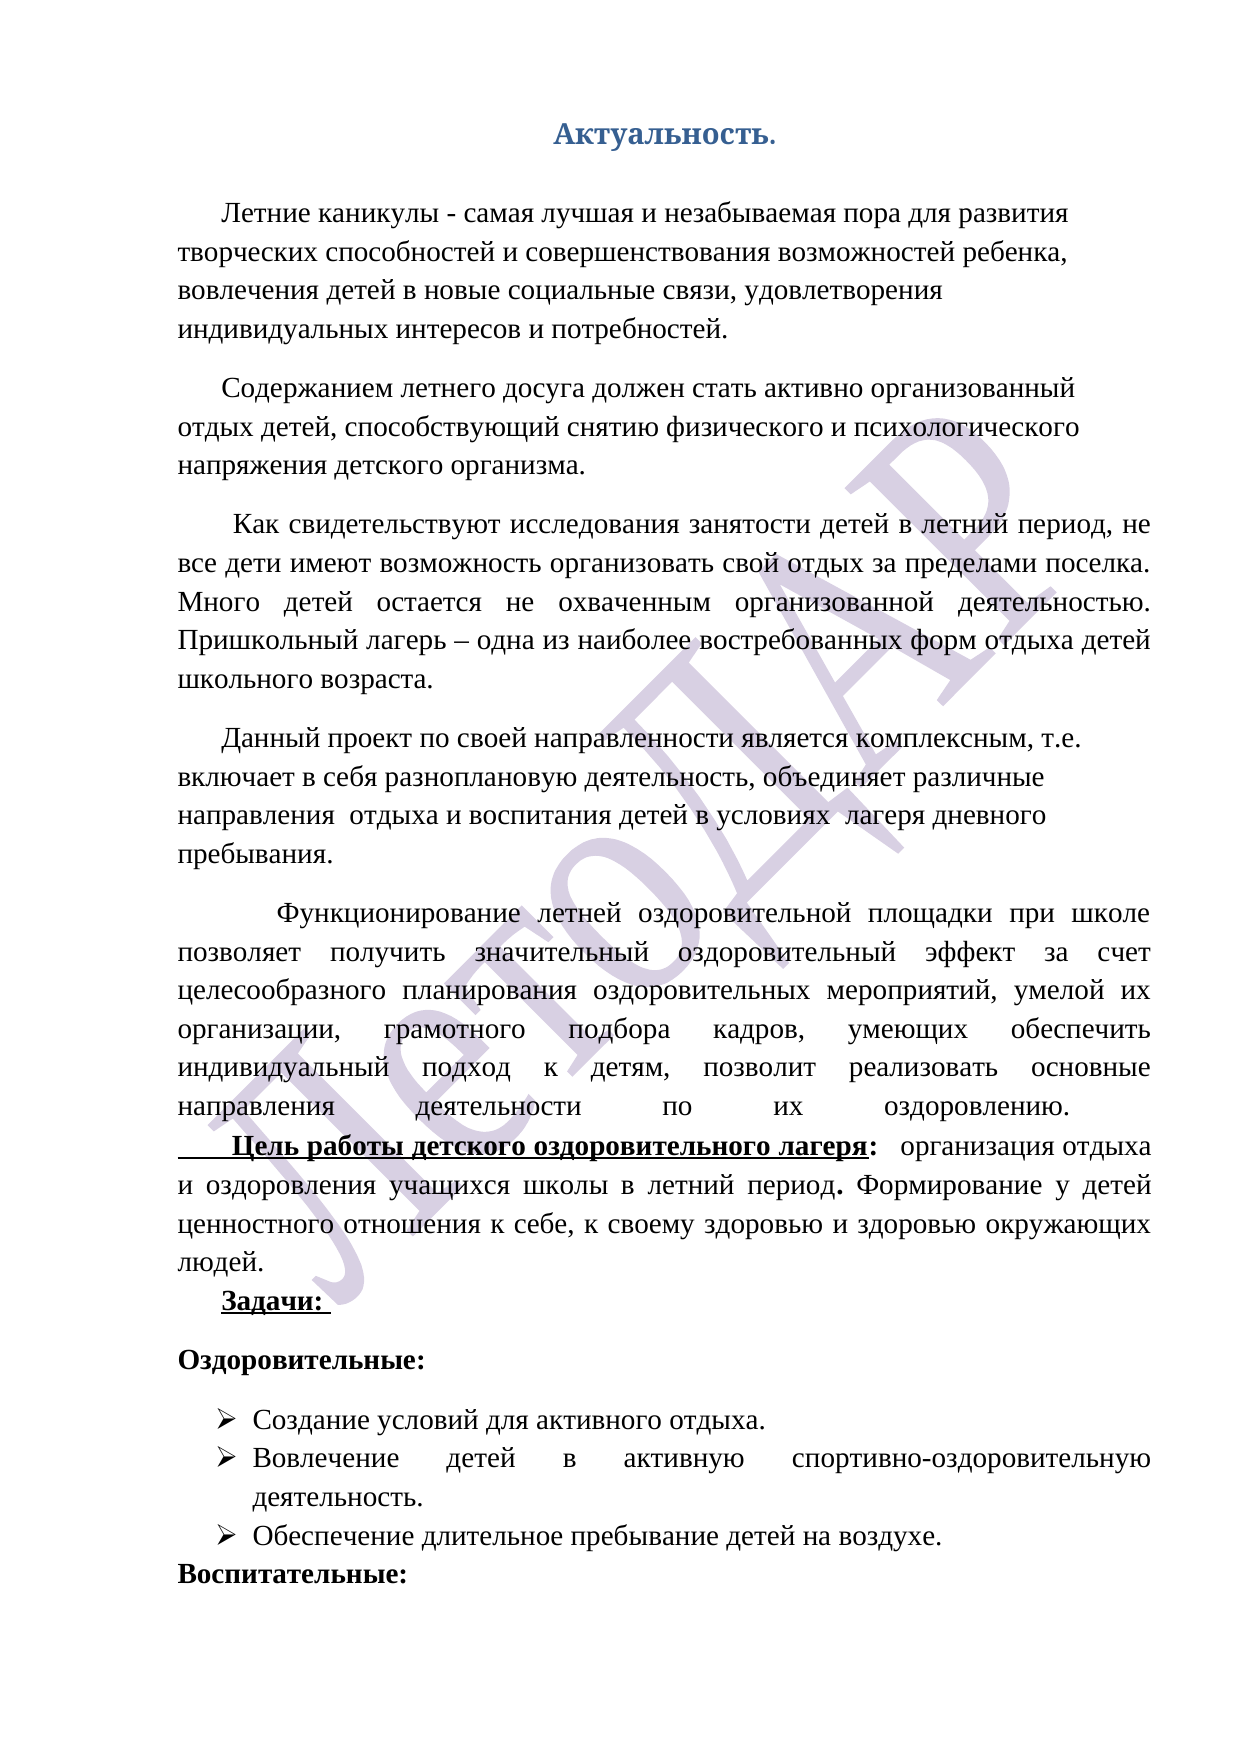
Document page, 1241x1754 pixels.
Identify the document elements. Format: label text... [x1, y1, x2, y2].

subtitle Актуальность. [177, 118, 1152, 152]
text Данный проект по своей направленности является комплексным, т.е. включает в себя разноплановую деятельность, объединяет различные направления отдыха и воспитания детей в условиях лагеря дневного пребывания. [177, 720, 1152, 869]
text Функционирование летней оздоровительной площадки при школе позволяет получить значительный оздоровительный эффект за счет целесообразного планирования оздоровительных мероприятий, умелой их организации, грамотного подбора кадров, умеющих обеспечить индивидуальный подход к детям, позволит реализовать основные направления деятельности по их оздоровлению. Цель работы детского оздоровительного лагеря: организация отдыха и оздоровления учащихся школы в летний период. Формирование у детей ценностного отношения к себе, к своему здоровью и здоровью окружающих людей. Задачи: [177, 895, 1152, 1317]
text Содержанием летнего досуга должен стать активно организованный отдых детей, способствующий снятию физического и психологического напряжения детского организма. [177, 370, 1152, 481]
text Как свидетельствуют исследования занятости детей в летний период, не все дети имеют возможность организовать свой отдых за пределами поселка. Много детей остается не охваченным организованной деятельностью. Пришкольный лагерь – одна из наиболее востребованных форм отдыха детей школьного возраста. [177, 507, 1152, 694]
text Оздоровительные: [177, 1342, 1152, 1376]
list Создание условий для активного отдыха. [215, 1402, 1152, 1435]
text Летние каникулы - самая лучшая и незабываемая пора для развития творческих способностей и совершенствования возможностей ребенка, вовлечения детей в новые социальные связи, удовлетворения индивидуальных интересов и потребностей. [177, 157, 1152, 344]
list Вовлечение детей в активную спортивно-оздоровительную деятельность. [215, 1440, 1152, 1513]
list Обеспечение длительное пребывание детей на воздухе. [215, 1518, 1152, 1551]
text Воспитательные: [177, 1556, 1152, 1590]
